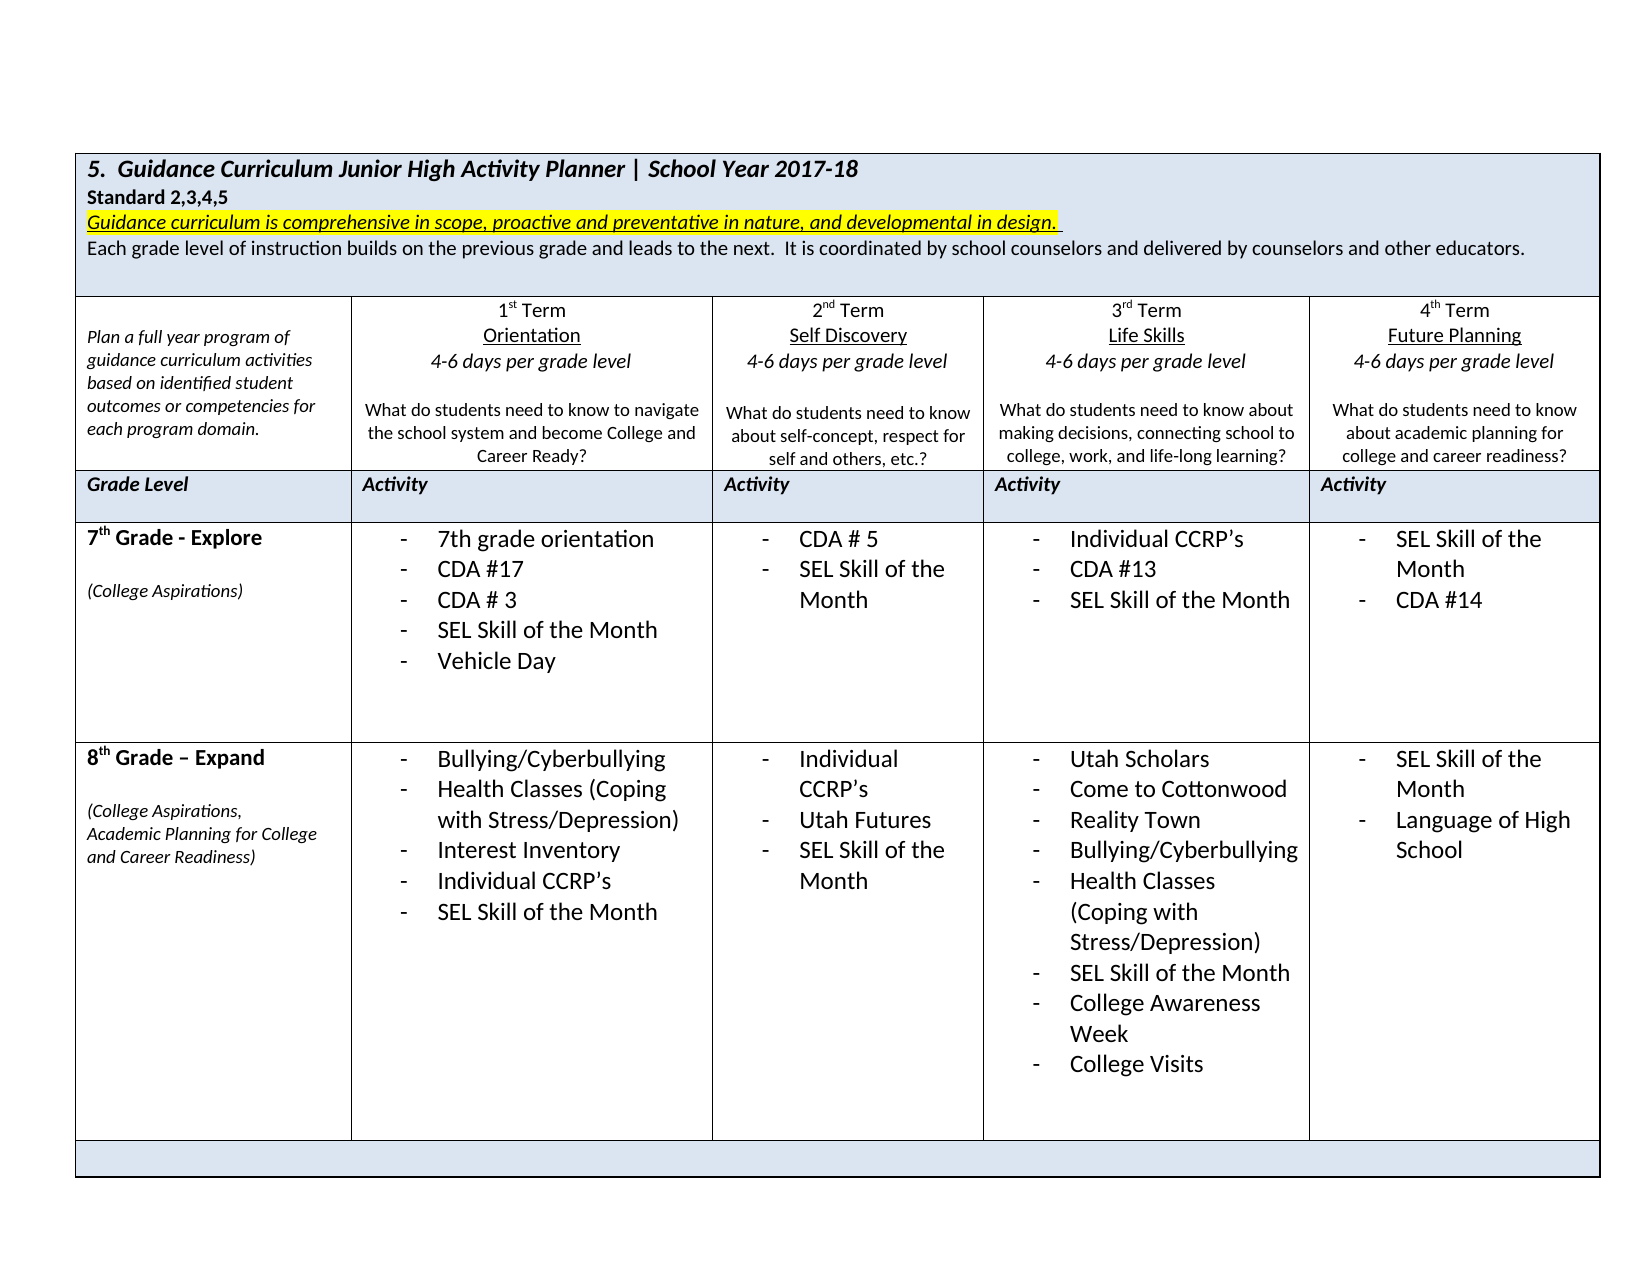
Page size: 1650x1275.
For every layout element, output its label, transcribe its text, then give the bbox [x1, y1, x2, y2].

table_cell 8th Grade – Expand (College Aspirations, Academic Planning for College and Career Readiness) [76, 743, 351, 1140]
table_cell Grade Level [76, 471, 351, 522]
table_cell SEL Skill of the Month CDA #14 [1310, 523, 1599, 742]
table_cell Activity [984, 471, 1309, 522]
table_cell 7th grade orientation CDA #17 CDA # 3 SEL Skill of the Month Vehicle Day [352, 523, 712, 742]
table_cell 1st Term Orientation 4-6 days per grade level What do students need to know to navigate the school system and become College and Career Ready? [352, 297, 712, 470]
table_cell Individual CCRP’s Utah Futures SEL Skill of the Month [713, 743, 983, 1140]
table_cell Activity [713, 471, 983, 522]
table_cell Bullying/Cyberbullying Health Classes (Coping with Stress/Depression) Interest Inventory Individual CCRP’s SEL Skill of the Month [352, 743, 712, 1140]
table_cell 7th Grade - Explore (College Aspirations) [76, 523, 351, 742]
table_cell Individual CCRP’s CDA #13 SEL Skill of the Month [984, 523, 1309, 742]
table_cell [76, 1141, 1599, 1176]
table_cell 3rd Term Life Skills 4-6 days per grade level What do students need to know about making decisions, connecting school to college, work, and life-long learning? [984, 297, 1309, 470]
table_cell Activity [1310, 471, 1599, 522]
table_header 5. Guidance Curriculum Junior High Activity Planner | School Year 2017-18 Standard 2,3,4,5 Guidance curriculum is comprehensive in scope, proactive and preventative in nature, and developmental in design. Each grade level of instruction builds on the previous grade and leads to the next. It is coordinated by school counselors and delivered by counselors and other educators. [76, 154, 1599, 296]
table_cell SEL Skill of the Month Language of High School [1310, 743, 1599, 1140]
table_cell 4th Term Future Planning 4-6 days per grade level What do students need to know about academic planning for college and career readiness? [1310, 297, 1599, 470]
table_cell Activity [352, 471, 712, 522]
table_cell CDA # 5 SEL Skill of the Month [713, 523, 983, 742]
table_cell 2nd Term Self Discovery 4-6 days per grade level What do students need to know about self-concept, respect for self and others, etc.? [713, 297, 983, 470]
table_cell Plan a full year program of guidance curriculum activities based on identified student outcomes or competencies for each program domain. [76, 297, 351, 470]
table_cell Utah Scholars Come to Cottonwood Reality Town Bullying/Cyberbullying Health Classes (Coping with Stress/Depression) SEL Skill of the Month College Awareness Week College Visits [984, 743, 1309, 1140]
